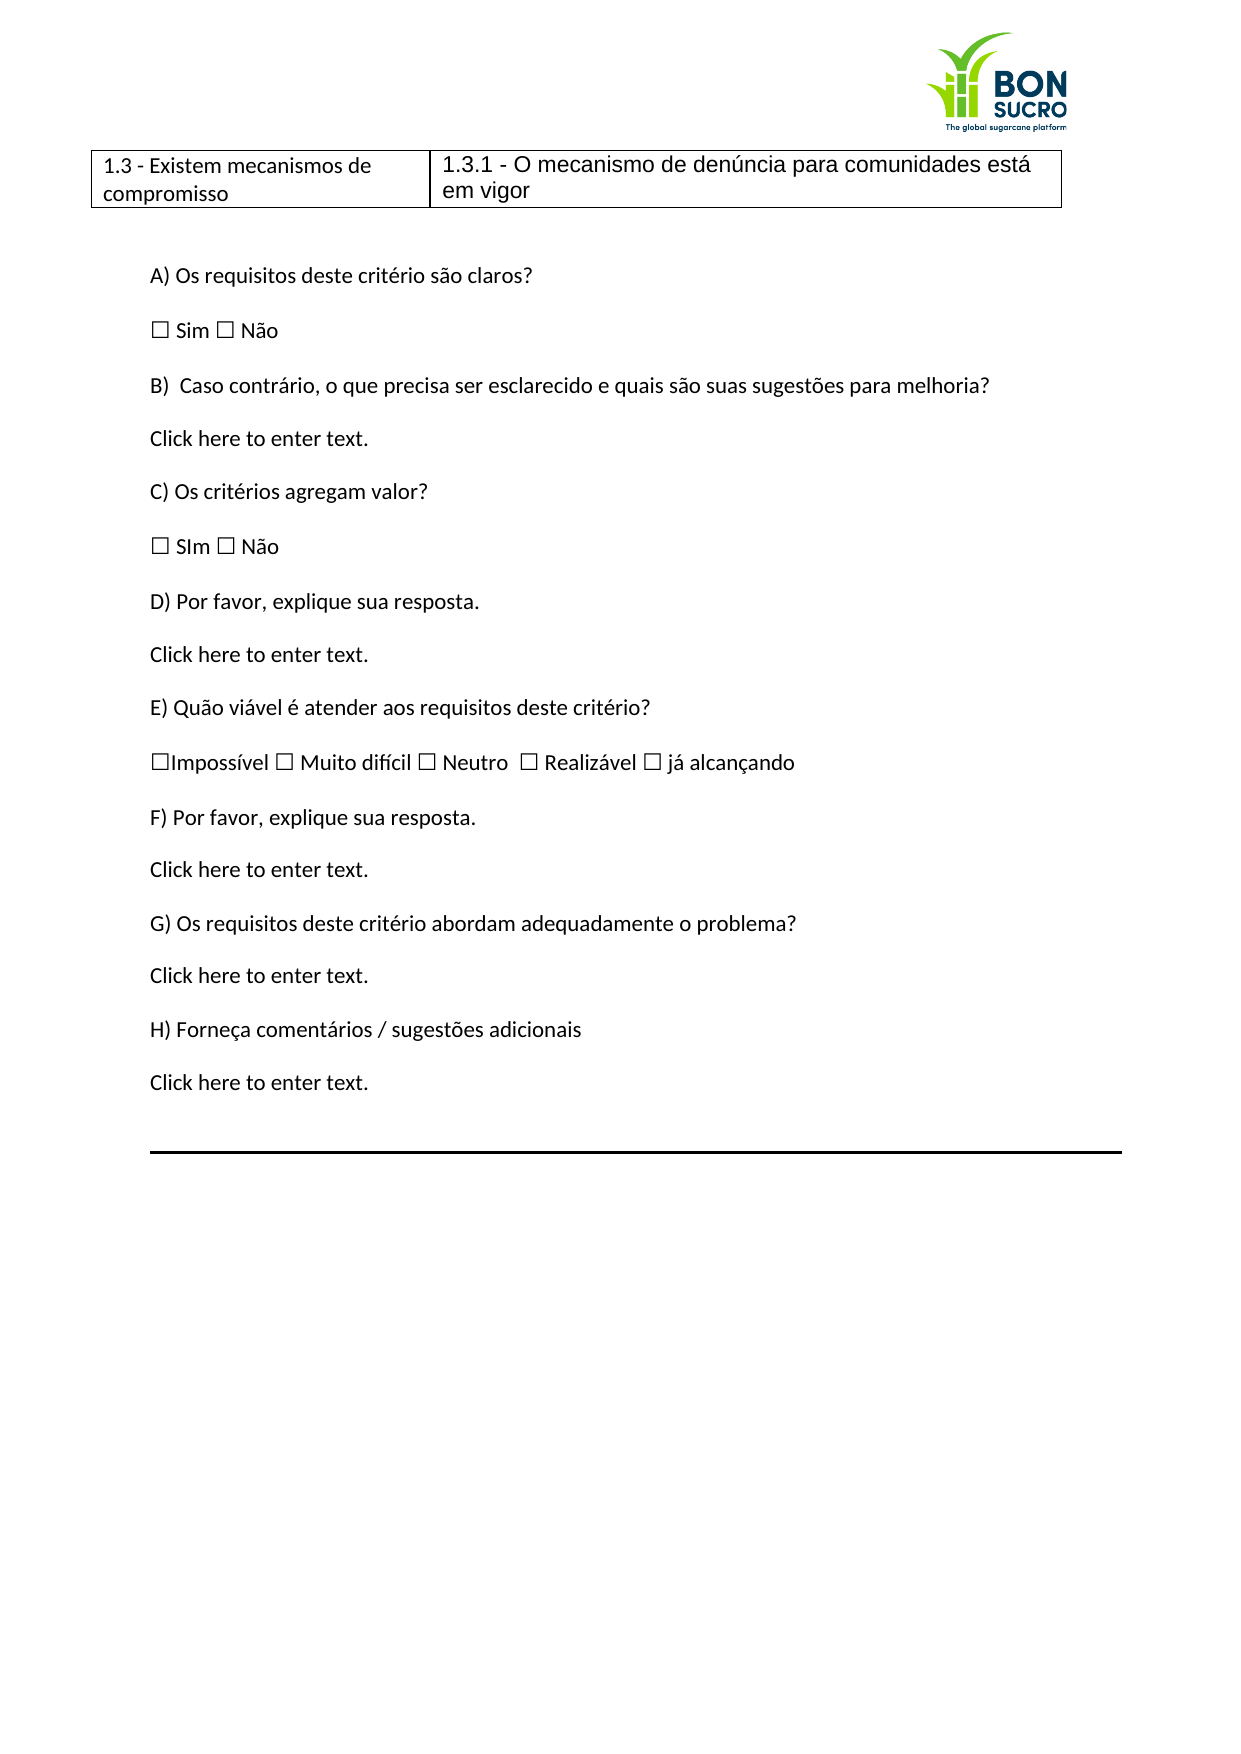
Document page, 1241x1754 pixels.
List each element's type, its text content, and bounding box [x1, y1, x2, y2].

text C) Os critérios agregam valor? [150, 477, 1122, 505]
text H) Forneça comentários / sugestões adicionais [150, 1015, 1122, 1043]
picture [925, 32, 1067, 132]
text B) Caso contrário, o que precisa ser esclarecido e quais são suas sugestões para melhoria? [150, 371, 1122, 399]
text A) Os requisitos deste critério são claros? [150, 261, 1122, 289]
text Impossível Muito difícil Neutro Realizável já alcançando [150, 746, 1122, 777]
text Sim Não [150, 314, 1122, 345]
text D) Por favor, explique sua resposta. [150, 587, 1122, 615]
text SIm Não [150, 530, 1122, 561]
table_header 1.3.1 - O mecanismo de denúncia para comunidades está em vigor [431, 151, 1061, 207]
text E) Quão viável é atender aos requisitos deste critério? [150, 693, 1122, 721]
table_header 1.3 - Existem mecanismos de compromisso [234, 151, 429, 207]
text G) Os requisitos deste critério abordam adequadamente o problema? [150, 909, 1122, 937]
text F) Por favor, explique sua resposta. [150, 803, 1122, 831]
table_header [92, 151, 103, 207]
